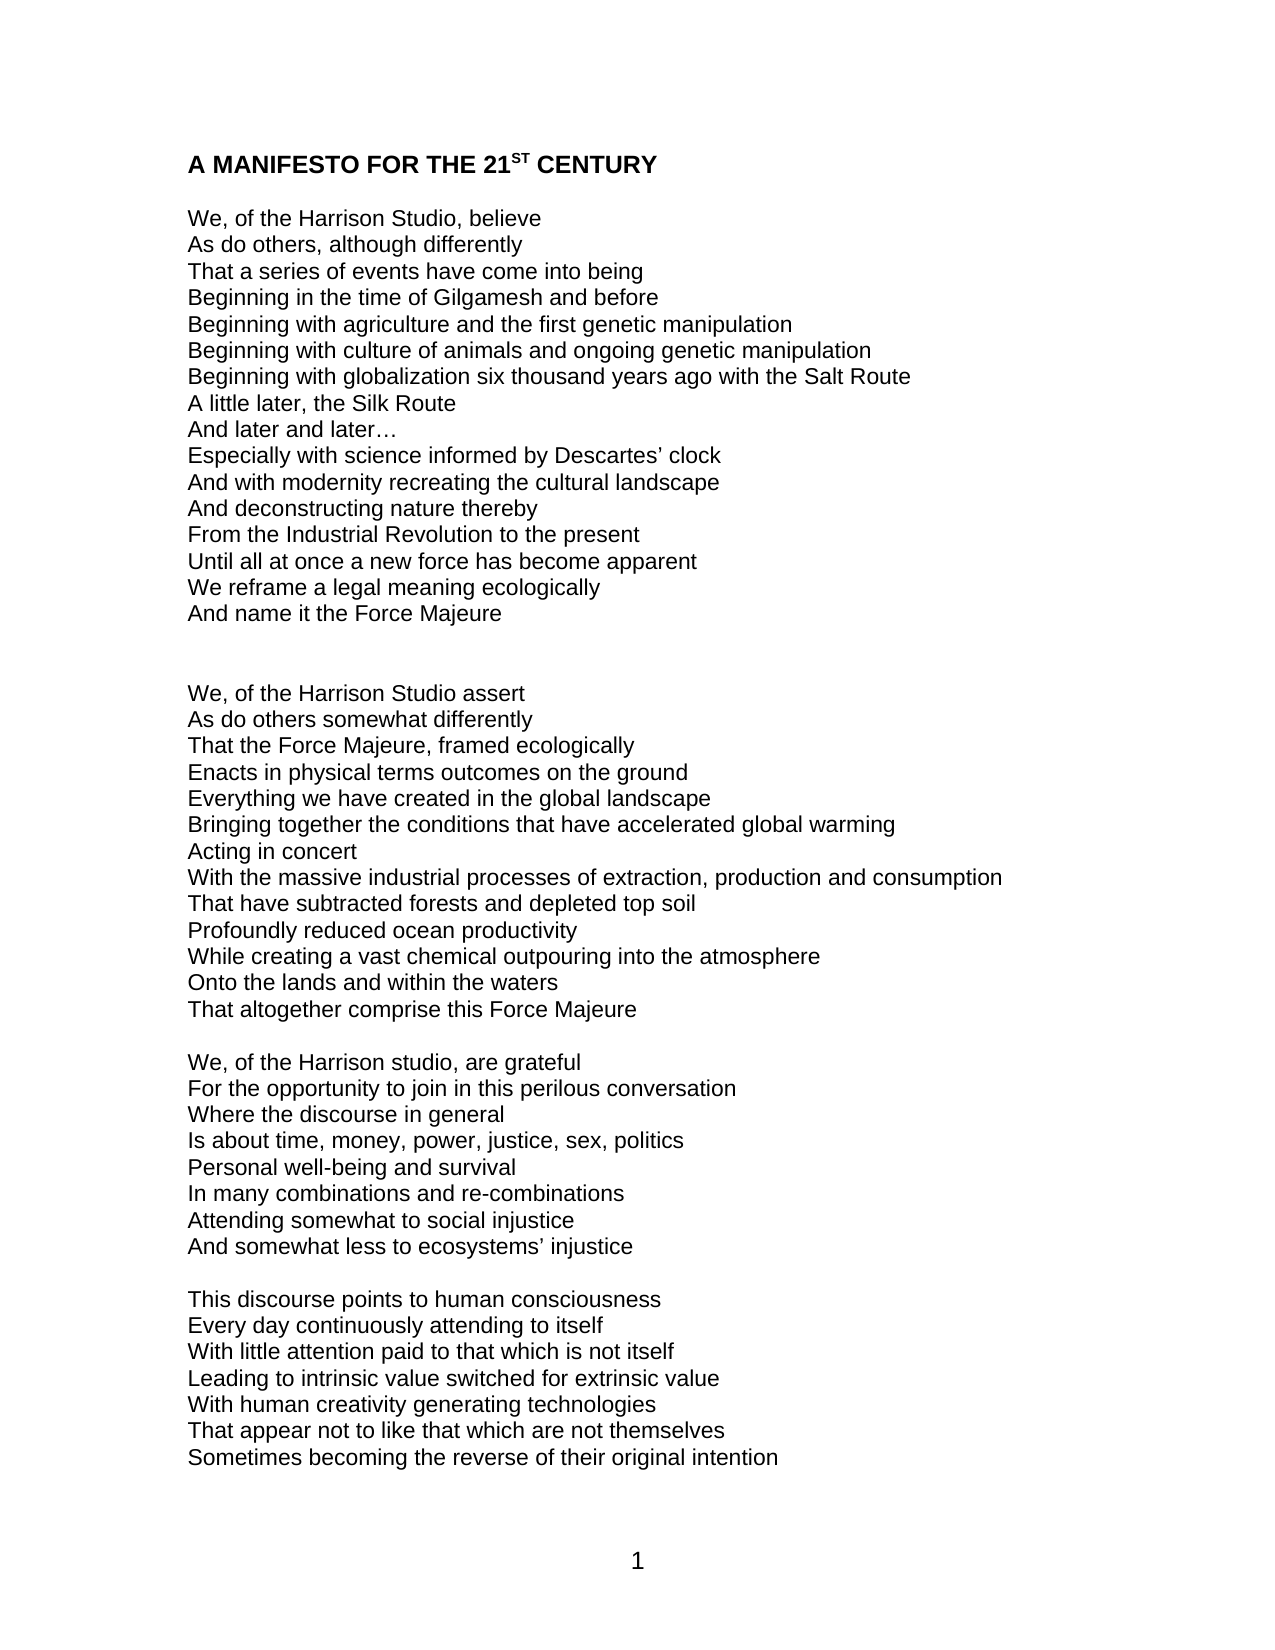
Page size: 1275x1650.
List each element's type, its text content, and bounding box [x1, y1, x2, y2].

text That altogether comprise this Force Majeure [187, 996, 1087, 1022]
text We, of the Harrison studio, are grateful [187, 1048, 1087, 1075]
text Beginning in the time of Gilgamesh and before [187, 284, 1087, 311]
text Onto the lands and within the waters [187, 969, 1087, 996]
text Is about time, money, power, justice, sex, politics [187, 1127, 1087, 1154]
text Where the discourse in general [187, 1101, 1087, 1127]
text A little later, the Silk Route [187, 389, 1087, 416]
text Profoundly reduced ocean productivity [187, 917, 1087, 943]
text And deconstructing nature thereby [187, 495, 1087, 521]
text Every day continuously attending to itself [187, 1312, 1087, 1338]
text That appear not to like that which are not themselves [187, 1417, 1087, 1444]
text Everything we have created in the global landscape [187, 785, 1087, 811]
text Leading to intrinsic value switched for extrinsic value [187, 1365, 1087, 1391]
text Enacts in physical terms outcomes on the ground [187, 758, 1087, 785]
text We, of the Harrison Studio, believe [187, 205, 1087, 231]
text A MANIFESTO FOR THE 21ST CENTURY [187, 150, 1087, 179]
text Personal well-being and survival [187, 1154, 1087, 1180]
text Attending somewhat to social injustice [187, 1207, 1087, 1233]
text That a series of events have come into being [187, 258, 1087, 284]
text And name it the Force Majeure [187, 600, 1087, 627]
text Beginning with agriculture and the first genetic manipulation [187, 311, 1087, 337]
text While creating a vast chemical outpouring into the atmosphere [187, 943, 1087, 969]
text Bringing together the conditions that have accelerated global warming [187, 811, 1087, 838]
text We, of the Harrison Studio assert [187, 679, 1087, 706]
text With the massive industrial processes of extraction, production and consumption [187, 864, 1087, 890]
text For the opportunity to join in this perilous conversation [187, 1075, 1087, 1101]
text This discourse points to human consciousness [187, 1286, 1087, 1312]
text Sometimes becoming the reverse of their original intention [187, 1444, 1087, 1470]
text And with modernity recreating the cultural landscape [187, 469, 1087, 495]
text And later and later… [187, 416, 1087, 442]
text With human creativity generating technologies [187, 1391, 1087, 1417]
text That the Force Majeure, framed ecologically [187, 732, 1087, 758]
text Especially with science informed by Descartes’ clock [187, 442, 1087, 469]
text That have subtracted forests and depleted top soil [187, 890, 1087, 917]
text As do others somewhat differently [187, 706, 1087, 732]
text Beginning with culture of animals and ongoing genetic manipulation [187, 337, 1087, 363]
text And somewhat less to ecosystems’ injustice [187, 1233, 1087, 1259]
text We reframe a legal meaning ecologically [187, 574, 1087, 600]
text In many combinations and re-combinations [187, 1180, 1087, 1207]
text As do others, although differently [187, 231, 1087, 258]
text With little attention paid to that which is not itself [187, 1338, 1087, 1365]
text From the Industrial Revolution to the present [187, 521, 1087, 548]
text Beginning with globalization six thousand years ago with the Salt Route [187, 363, 1087, 389]
text Acting in concert [187, 838, 1087, 864]
text Until all at once a new force has become apparent [187, 548, 1087, 574]
